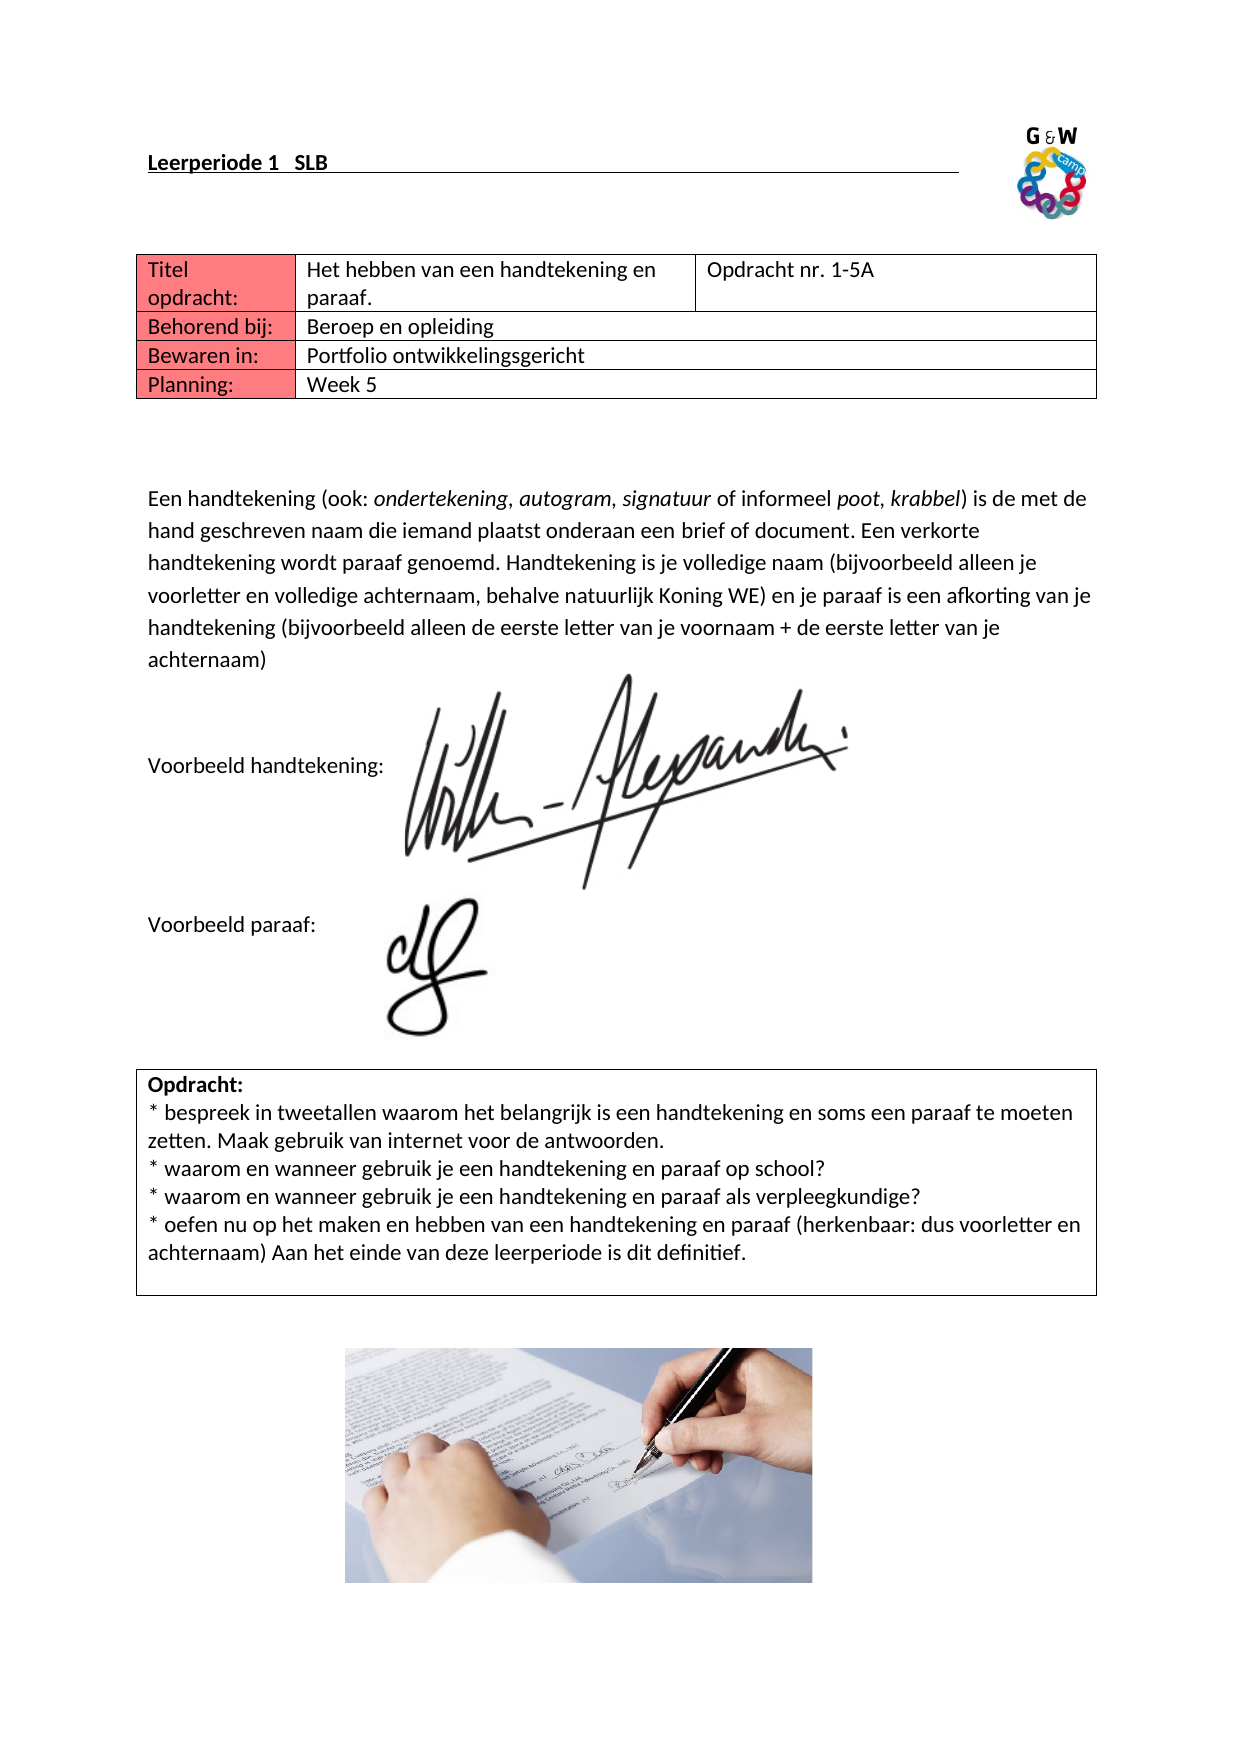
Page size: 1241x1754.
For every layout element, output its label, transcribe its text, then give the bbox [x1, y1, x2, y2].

table_header Het hebben van een handtekening en paraaf. [296, 255, 695, 311]
text Een handtekening (ook: ondertekening, autogram, signatuur of informeel poot, krabbel) is de met de hand geschreven naam die iemand plaatst onderaan een brief of document. Een verkorte handtekening wordt paraaf genoemd. Handtekening is je volledige naam (bijvoorbeeld alleen je voorletter en volledige achternaam, behalve natuurlijk Koning WE) en je paraaf is een afkorting van je handtekening (bijvoorbeeld alleen de eerste letter van je voornaam + de eerste letter van je achternaam) [148, 484, 1093, 673]
picture [345, 1348, 813, 1583]
table_cell Week 5 [296, 370, 1096, 398]
table_header Opdracht nr. 1-5A [696, 255, 1096, 311]
table_cell Bewaren in: [137, 341, 295, 369]
picture [359, 779, 849, 910]
table_cell Planning: [137, 370, 295, 398]
table_cell Behorend bij: [137, 312, 295, 340]
picture [359, 938, 516, 1046]
table_header Opdracht: * bespreek in tweetallen waarom het belangrijk is een handtekening en soms een paraaf te moeten zetten. Maak gebruik van internet voor de antwoorden. * waarom en wanneer gebruik je een handtekening en paraaf op school? * waarom en wanneer gebruik je een handtekening en paraaf als verpleegkundige? * oefen nu op het maken en hebben van een handtekening en paraaf (herkenbaar: dus voorletter en achternaam) Aan het einde van deze leerperiode is dit definitief. [137, 1070, 1096, 1294]
picture [404, 673, 849, 751]
picture [1014, 176, 1091, 221]
text Leerperiode 1 SLB [148, 148, 1093, 176]
text Voorbeeld paraaf: [148, 910, 1093, 938]
table_header Titel opdracht: [137, 255, 295, 311]
table_cell Portfolio ontwikkelingsgericht [296, 341, 1096, 369]
picture [1014, 123, 1091, 148]
table_cell Beroep en opleiding [296, 312, 1096, 340]
text Voorbeeld handtekening: [148, 751, 1093, 779]
